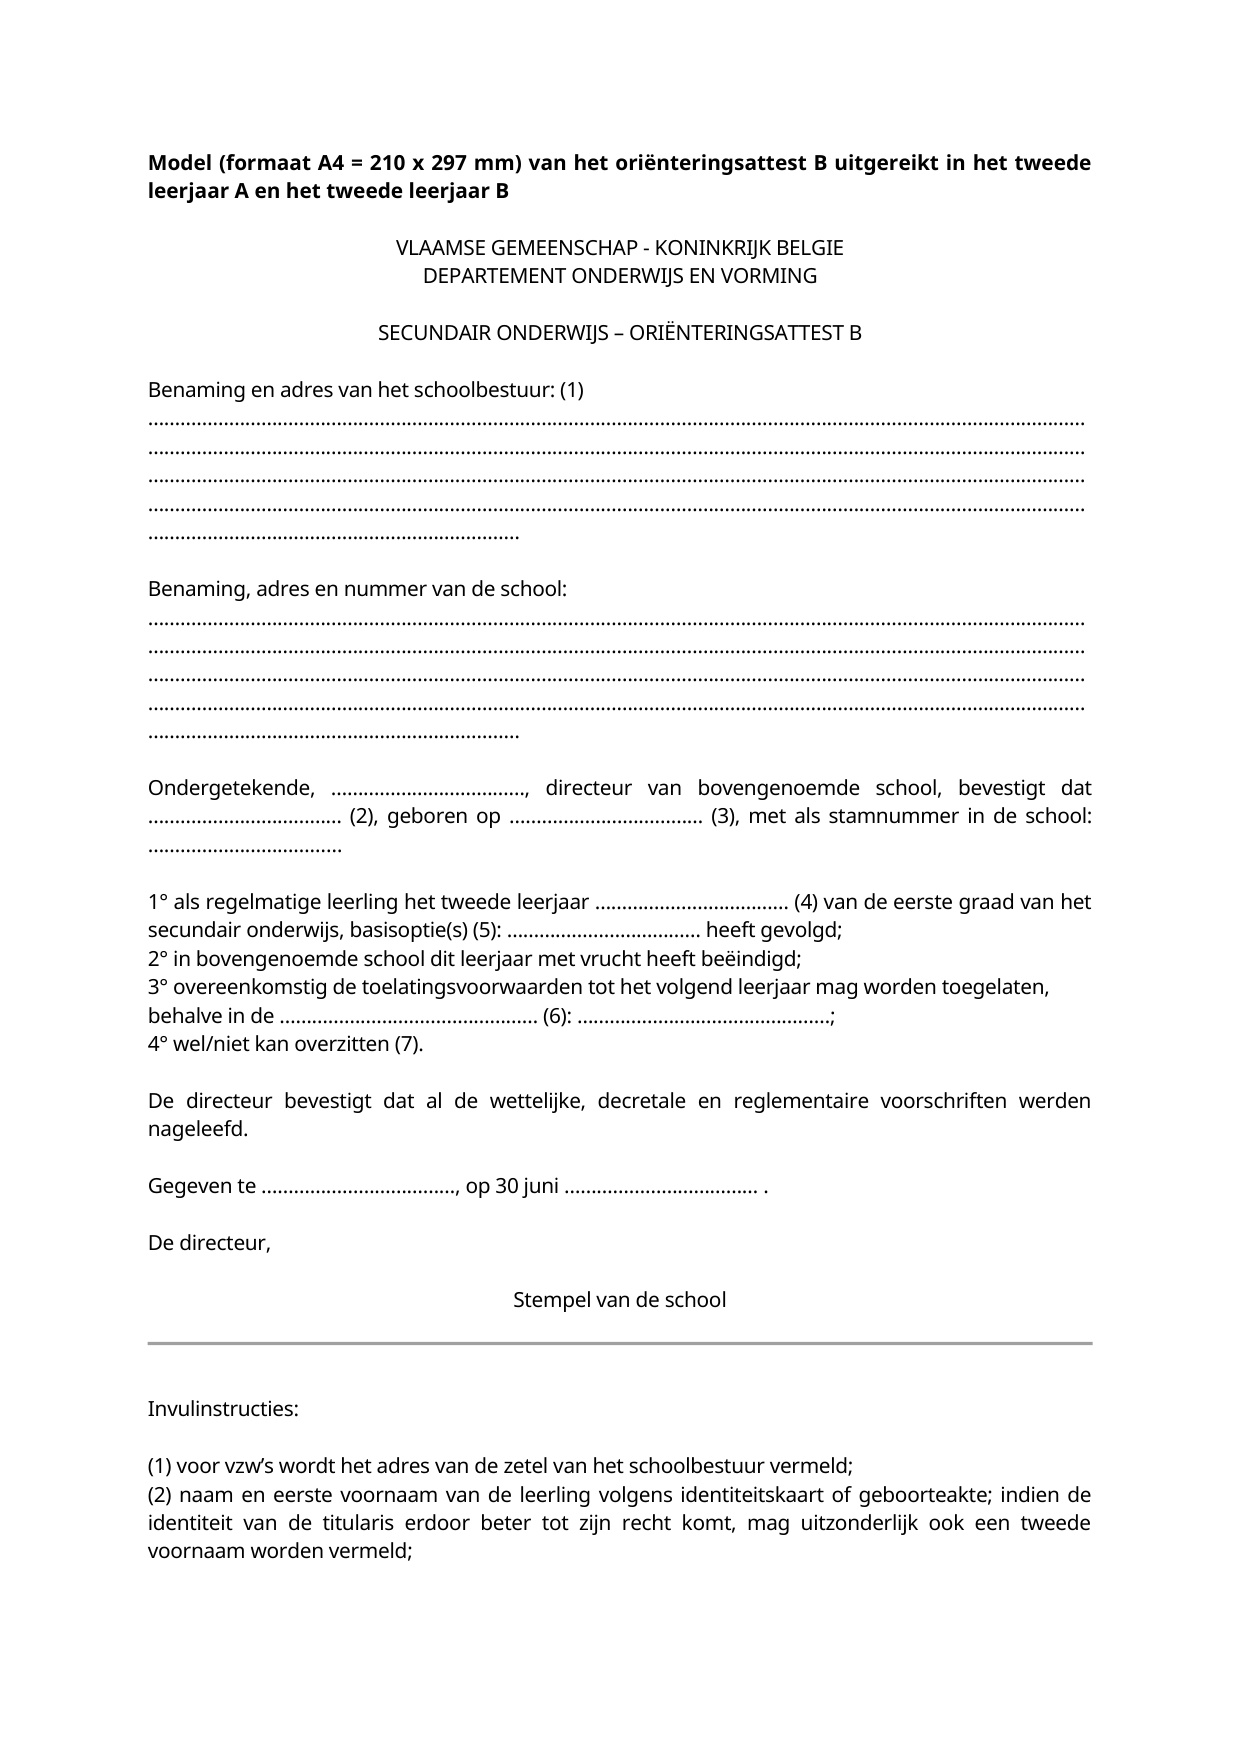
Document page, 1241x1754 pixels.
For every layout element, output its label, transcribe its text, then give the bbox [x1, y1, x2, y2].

text ……………………………………………………………………………………………………………………………………………………………………………………………………………………………………………………………………………………………………………………………………………………………………………………………………………………………………………………………………………………………………………………………………………………………………………………………………………………………………………………………………………………………………… [148, 403, 1093, 546]
text De directeur, [148, 1228, 1093, 1257]
text Gegeven te ………………………………, op 30 juni ……………………………… . [148, 1171, 1093, 1200]
text 4° wel/niet kan overzitten (7). [148, 1029, 1093, 1058]
text (2) naam en eerste voornaam van de leerling volgens identiteitskaart of geboorteakte; indien de identiteit van de titularis erdoor beter tot zijn recht komt, mag uitzonderlijk ook een tweede voornaam worden vermeld; [148, 1480, 1093, 1565]
text DEPARTEMENT ONDERWIJS EN VORMING [148, 261, 1093, 290]
text Invulinstructies: [148, 1394, 1093, 1423]
text VLAAMSE GEMEENSCHAP - KONINKRIJK BELGIE [148, 233, 1093, 261]
text Ondergetekende, ………………………………, directeur van bovengenoemde school, bevestigt dat ……………………………… (2), geboren op ……………………………… (3), met als stamnummer in de school: ……………………………… [148, 773, 1093, 858]
text Model (formaat A4 = 210 x 297 mm) van het oriënteringsattest B uitgereikt in het tweede leerjaar A en het tweede leerjaar B [148, 148, 1093, 204]
text ……………………………………………………………………………………………………………………………………………………………………………………………………………………………………………………………………………………………………………………………………………………………………………………………………………………………………………………………………………………………………………………………………………………………………………………………………………………………………………………………………………………………………… [148, 603, 1093, 745]
text De directeur bevestigt dat al de wettelijke, decretale en reglementaire voorschriften werden nageleefd. [148, 1086, 1093, 1143]
text 2° in bovengenoemde school dit leerjaar met vrucht heeft beëindigd; [148, 944, 1093, 972]
text 1° als regelmatige leerling het tweede leerjaar ……………………………… (4) van de eerste graad van het secundair onderwijs, basisoptie(s) (5): ……………………………… heeft gevolgd; [148, 887, 1093, 944]
text Benaming en adres van het schoolbestuur: (1) [148, 375, 1093, 403]
text SECUNDAIR ONDERWIJS – ORIËNTERINGSATTEST B [148, 318, 1093, 347]
text Stempel van de school [148, 1285, 1093, 1313]
text (1) voor vzw’s wordt het adres van de zetel van het schoolbestuur vermeld; [148, 1451, 1093, 1480]
text Benaming, adres en nummer van de school: [148, 574, 1093, 603]
text 3° overeenkomstig de toelatingsvoorwaarden tot het volgend leerjaar mag worden toegelaten, behalve in de ………………………………………… (6): …………………..……………………; [148, 972, 1093, 1029]
